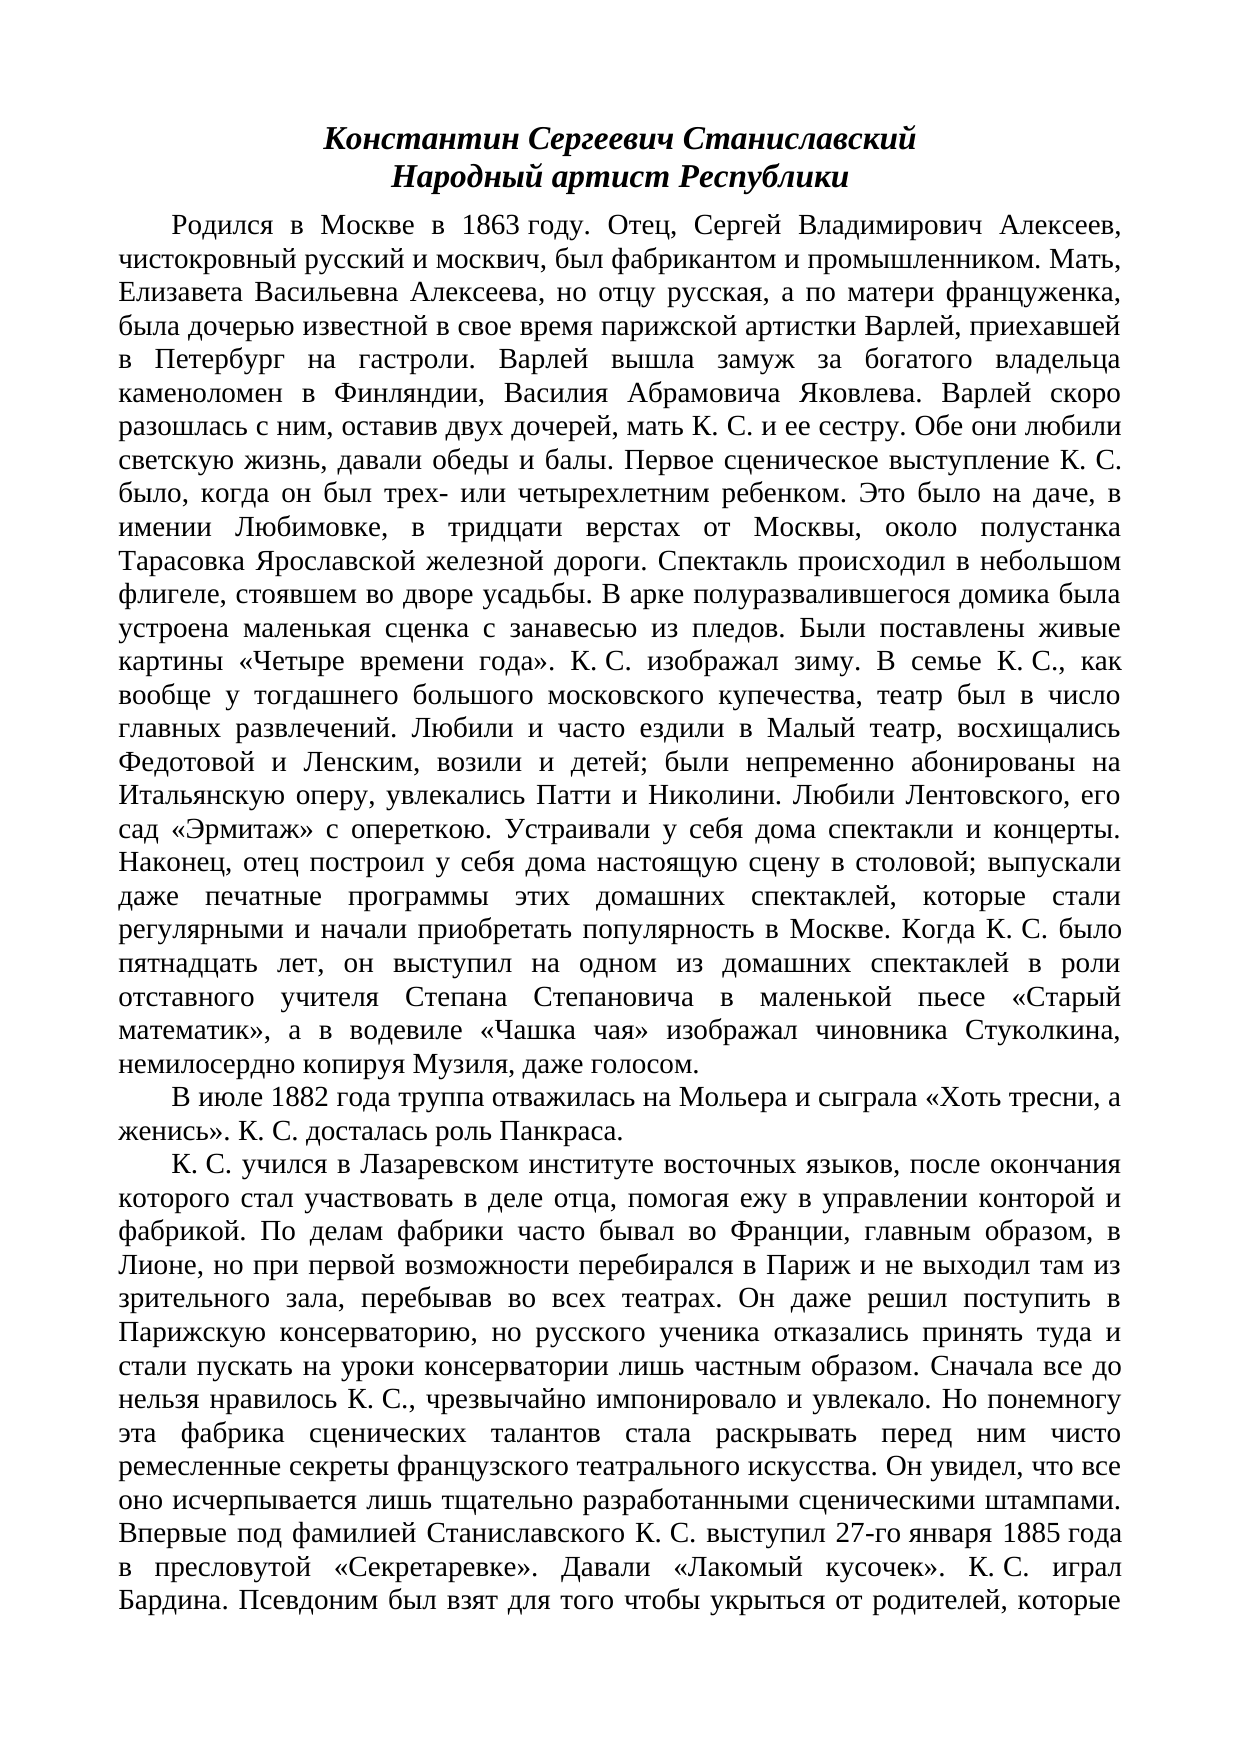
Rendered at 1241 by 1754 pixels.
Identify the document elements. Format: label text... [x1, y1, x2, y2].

text В июле 1882 года труппа отважилась на Мольера и сыграла «Хоть тресни, а женись». К. С. досталась роль Панкраса. [118, 1079, 1122, 1146]
subtitle {63} Константин Сергеевич Станиславский Народный артист Республики [118, 118, 1122, 195]
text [118, 1146, 1122, 1616]
text Родился в Москве в 1863 году. Отец, Сергей Владимирович Алексеев, чистокровный русский и москвич, был фабрикантом и промышленником. Мать, Елизавета Васильевна Алексеева, но отцу русская, а по матери француженка, была дочерью известной в свое время парижской артистки Варлей, приехавшей в Петербург на гастроли. Варлей вышла замуж за богатого владельца каменоломен в Финляндии, Василия Абрамовича Яковлева. Варлей скоро разошлась с ним, оставив двух дочерей, мать К. С. и ее сестру. Обе они любили светскую жизнь, давали обеды и балы. Первое сценическое выступление К. С. было, когда он был трех- или четырехлетним ребенком. Это было на даче, в имении Любимовке, в тридцати верстах от Москвы, около полустанка Тарасовка {64} Ярославской железной дороги. Спектакль происходил в небольшом флигеле, стоявшем во дворе усадьбы. В арке полуразвалившегося домика была устроена маленькая сценка с занавесью из пледов. Были поставлены живые картины «Четыре времени года». К. С. изображал зиму. В семье К. С., как вообще у тогдашнего большого московского купечества, театр был в число главных развлечений. Любили и часто ездили в Малый театр, восхищались Федотовой и Ленским, возили и детей; были непременно абонированы на Итальянскую оперу, увлекались Патти и Николини. Любили Лентовского, его сад «Эрмитаж» с опереткою. Устраивали у себя дома спектакли и концерты. Наконец, отец построил у себя дома настоящую сцену в столовой; выпускали даже печатные программы этих домашних спектаклей, которые стали регулярными и начали приобретать популярность в Москве. Когда К. С. было пятнадцать лет, он выступил на одном из домашних спектаклей в роли отставного учителя Степана Степановича в маленькой пьесе «Старый математик», а в водевиле «Чашка чая» изображал чиновника Стуколкина, немилосердно копируя Музиля, даже голосом. [118, 207, 1122, 1079]
